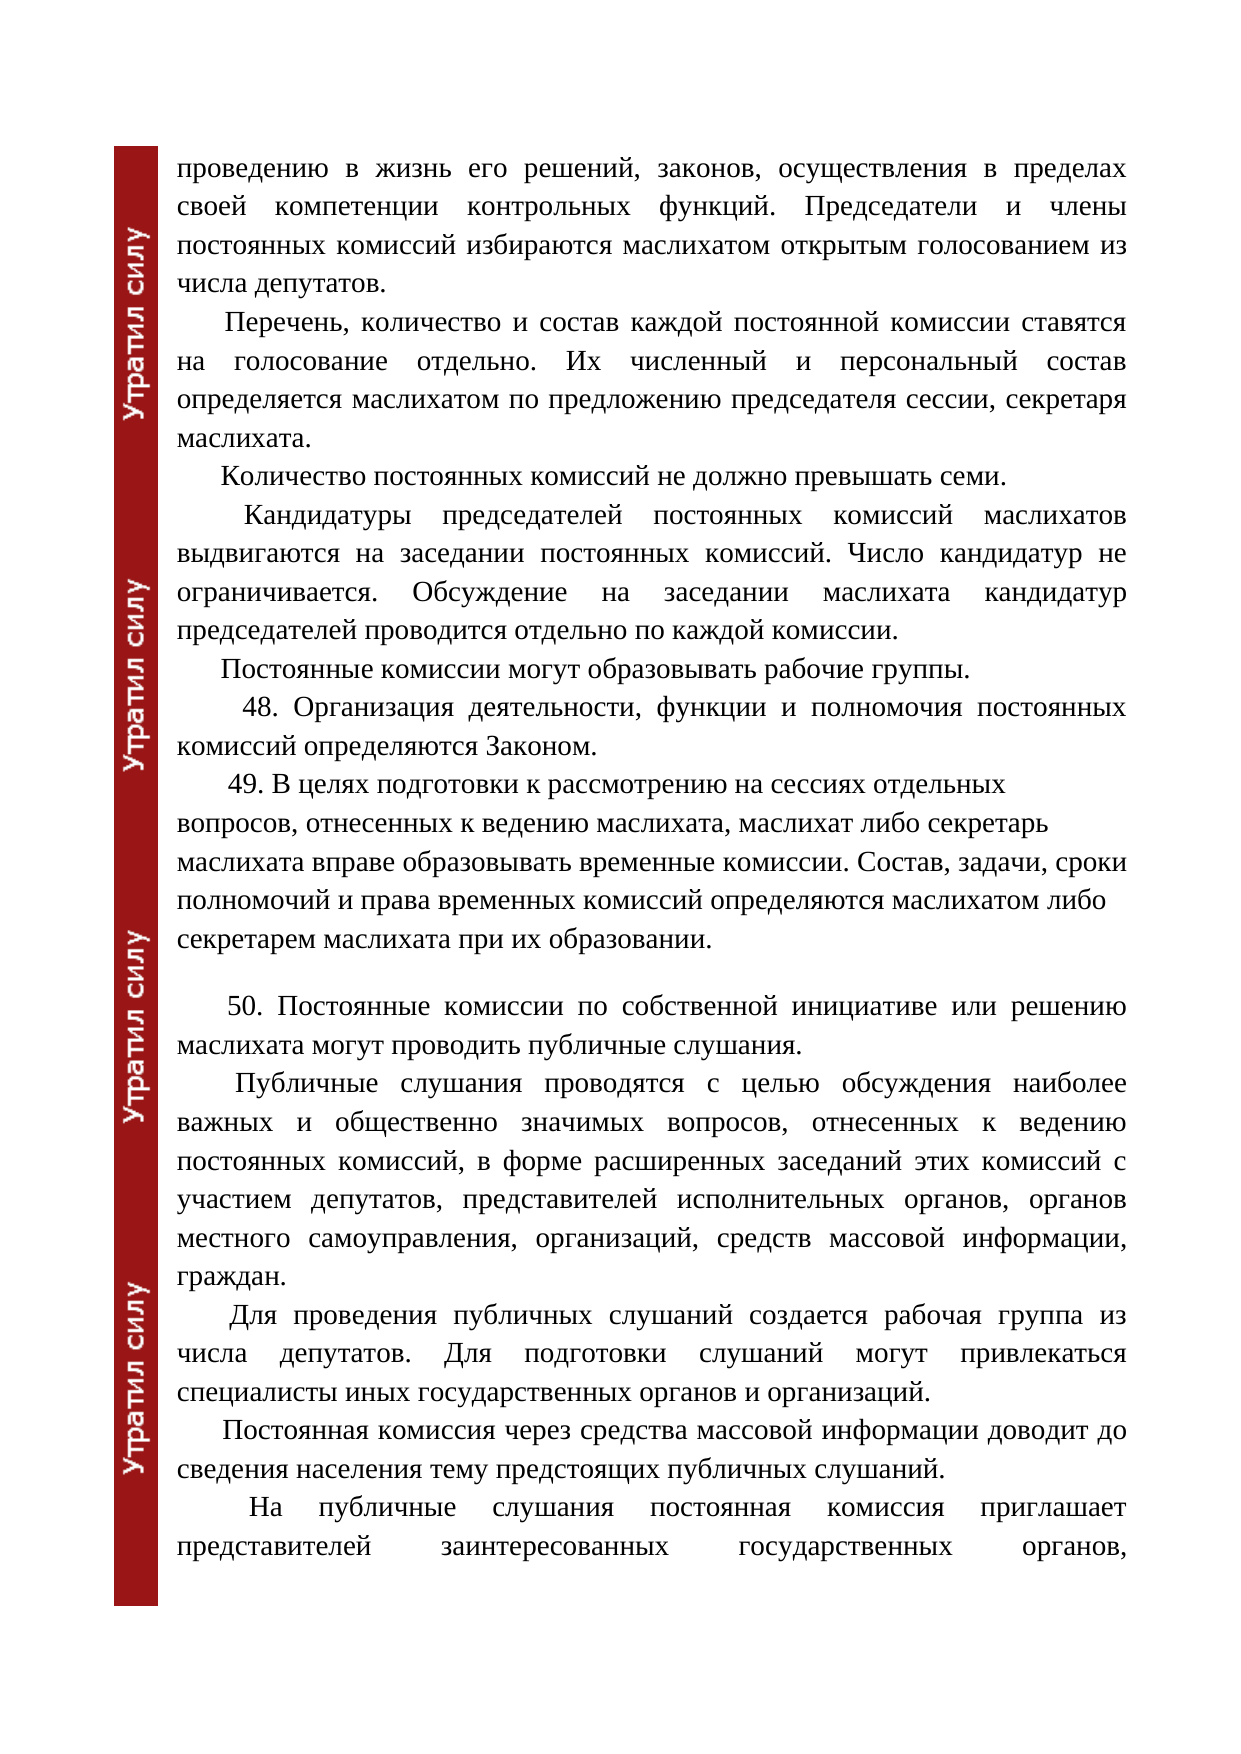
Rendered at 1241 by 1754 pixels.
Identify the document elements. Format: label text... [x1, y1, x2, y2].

picture [114, 684, 158, 689]
picture [114, 492, 158, 497]
picture [114, 646, 158, 651]
text Публичные слушания проводятся с целью обсуждения наиболее важных и общественно значимых вопросов, отнесенных к ведению постоянных комиссий, в форме расширенных заседаний этих комиссий с участием депутатов, представителей исполнительных органов, органов местного самоуправления, организаций, средств массовой информации, граждан. [112, 1066, 1128, 1292]
text Кандидатуры председателей постоянных комиссий маслихатов выдвигаются на заседании постоянных комиссий. Число кандидатур не ограничивается. Обсуждение на заседании маслихата кандидатур председателей проводится отдельно по каждой комиссии. [112, 497, 1128, 646]
text Постоянная комиссия через средства массовой информации доводит до сведения населения тему предстоящих публичных слушаний. [112, 1412, 1128, 1484]
picture [114, 984, 158, 988]
picture [114, 1562, 158, 1606]
picture [114, 1484, 158, 1489]
text Перечень, количество и состав каждой постоянной комиссии ставятся на голосование отдельно. Их численный и персональный состав определяется маслихатом по предложению председателя сессии, секретаря маслихата. [112, 304, 1128, 453]
text Постоянные комиссии могут образовывать рабочие группы. [112, 651, 1128, 684]
text 49. В целях подготовки к рассмотрению на сессиях отдельных вопросов, отнесенных к ведению маслихата, маслихат либо секретарь маслихата вправе образовывать временные комиссии. Состав, задачи, сроки полномочий и права временных комиссий определяются маслихатом либо секретарем маслихата при их образовании. [112, 767, 1128, 984]
text 48. Организация деятельности, функции и полномочия постоянных комиссий определяются Законом. [112, 689, 1128, 762]
picture [114, 1061, 158, 1066]
picture [114, 453, 158, 458]
text Для проведения публичных слушаний создается рабочая группа из числа депутатов. Для подготовки слушаний могут привлекаться специалисты иных государственных органов и организаций. [112, 1297, 1128, 1407]
text Количество постоянных комиссий не должно превышать семи. [112, 458, 1128, 492]
picture [114, 1292, 158, 1297]
picture [114, 1407, 158, 1412]
picture [114, 299, 158, 304]
text 50. Постоянные комиссии по собственной инициативе или решению маслихата могут проводить публичные слушания. [112, 988, 1128, 1061]
picture [114, 146, 158, 150]
picture [114, 762, 158, 767]
